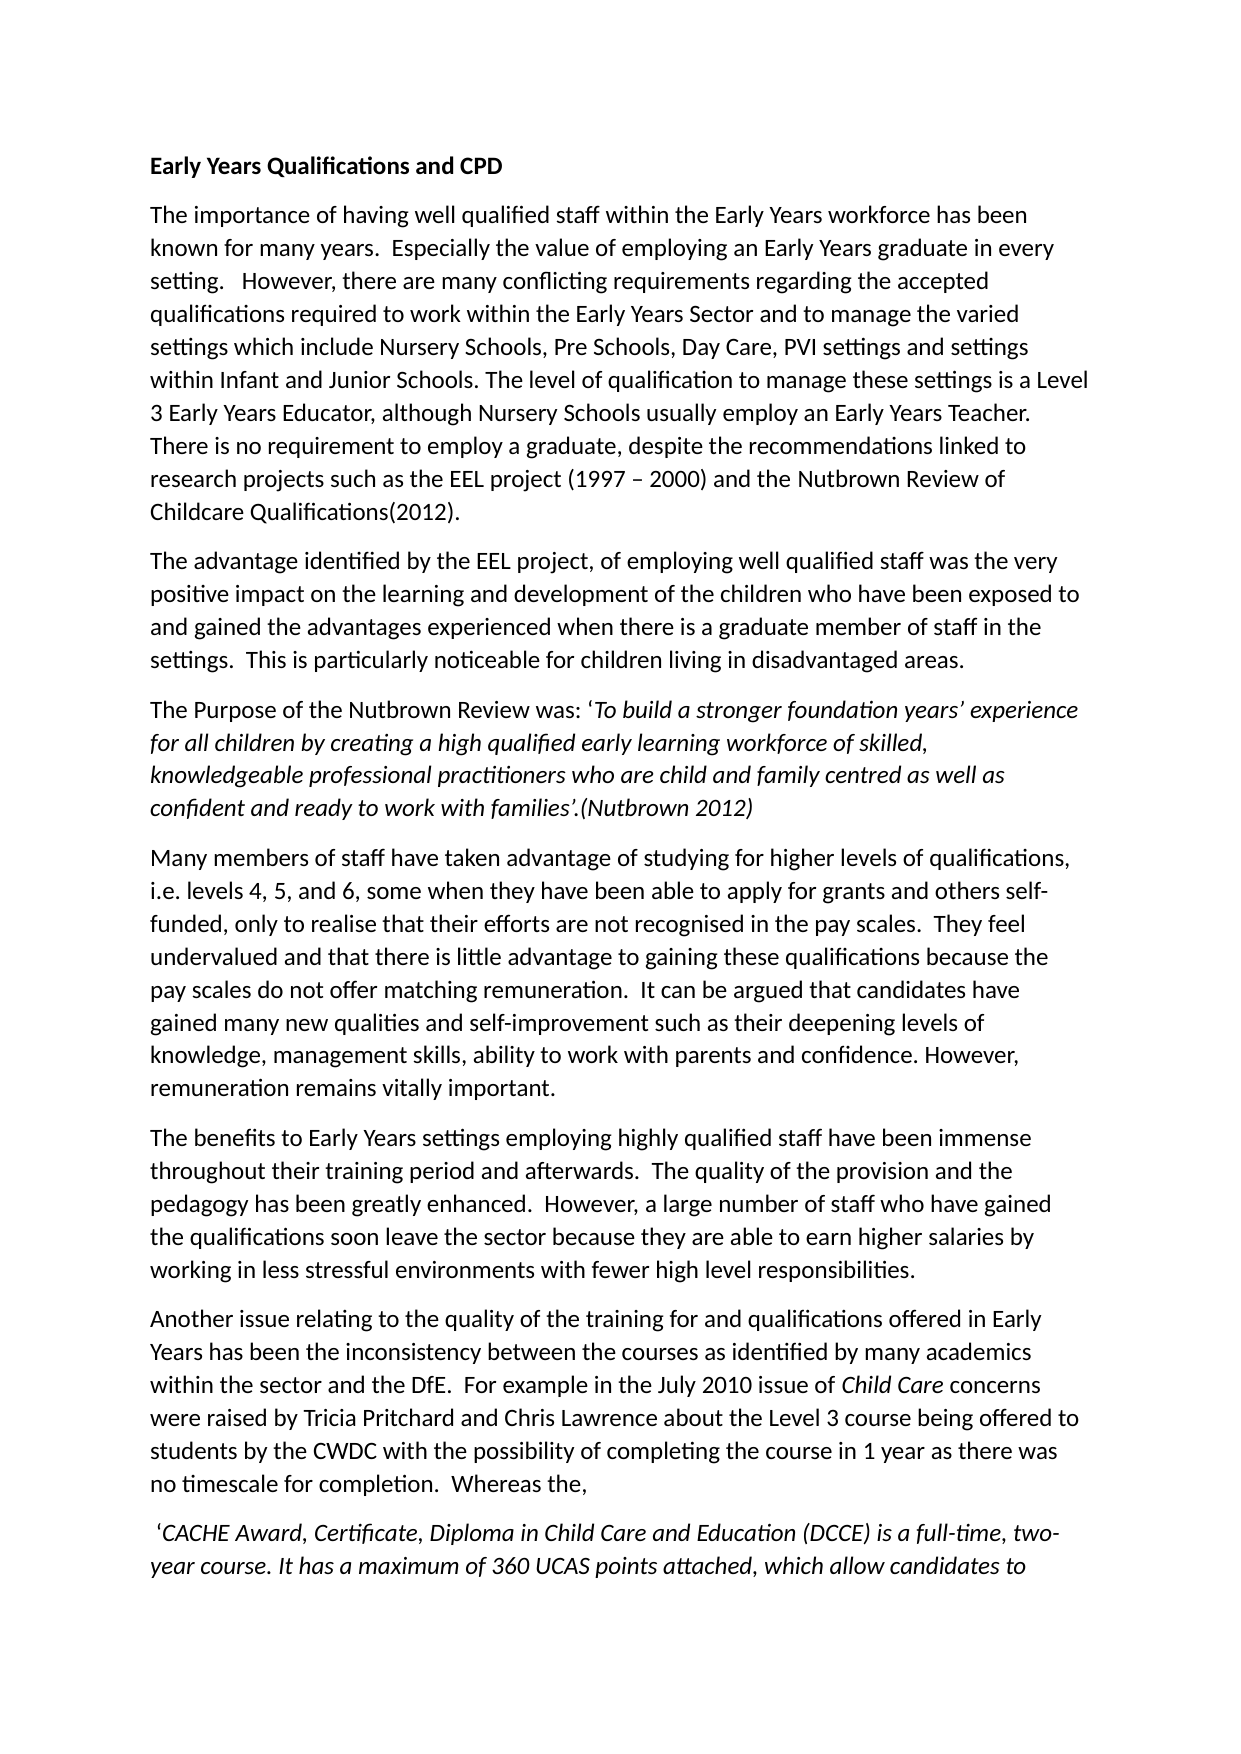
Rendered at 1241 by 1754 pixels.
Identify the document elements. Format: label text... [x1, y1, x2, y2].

text The importance of having well qualified staff within the Early Years workforce has been known for many years. Especially the value of employing an Early Years graduate in every setting. However, there are many conflicting requirements regarding the accepted qualifications required to work within the Early Years Sector and to manage the varied settings which include Nursery Schools, Pre Schools, Day Care, PVI settings and settings within Infant and Junior Schools. The level of qualification to manage these settings is a Level 3 Early Years Educator, although Nursery Schools usually employ an Early Years Teacher. There is no requirement to employ a graduate, despite the recommendations linked to research projects such as the EEL project (1997 – 2000) and the Nutbrown Review of Childcare Qualifications(2012). [150, 199, 1090, 526]
text The Purpose of the Nutbrown Review was: ‘To build a stronger foundation years’ experience for all children by creating a high qualified early learning workforce of skilled, knowledgeable professional practitioners who are child and family centred as well as confident and ready to work with families’.(Nutbrown 2012) [150, 694, 1090, 823]
text The advantage identified by the EEL project, of employing well qualified staff was the very positive impact on the learning and development of the children who have been exposed to and gained the advantages experienced when there is a graduate member of staff in the settings. This is particularly noticeable for children living in disadvantaged areas. [150, 545, 1090, 675]
text Early Years Qualifications and CPD [150, 150, 1090, 181]
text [150, 1517, 1090, 1581]
text Many members of staff have taken advantage of studying for higher levels of qualifications, i.e. levels 4, 5, and 6, some when they have been able to apply for grants and others self- funded, only to realise that their efforts are not recognised in the pay scales. They feel undervalued and that there is little advantage to gaining these qualifications because the pay scales do not offer matching remuneration. It can be argued that candidates have gained many new qualities and self-improvement such as their deepening levels of knowledge, management skills, ability to work with parents and confidence. However, remuneration remains vitally important. [150, 842, 1090, 1103]
text Another issue relating to the quality of the training for and qualifications offered in Early Years has been the inconsistency between the courses as identified by many academics within the sector and the DfE. For example in the July 2010 issue of Child Care concerns were raised by Tricia Pritchard and Chris Lawrence about the Level 3 course being offered to students by the CWDC with the possibility of completing the course in 1 year as there was no timescale for completion. Whereas the, [150, 1303, 1090, 1498]
text The benefits to Early Years settings employing highly qualified staff have been immense throughout their training period and afterwards. The quality of the provision and the pedagogy has been greatly enhanced. However, a large number of staff who have gained the qualifications soon leave the sector because they are able to earn higher salaries by working in less stressful environments with fewer high level responsibilities. [150, 1122, 1090, 1284]
